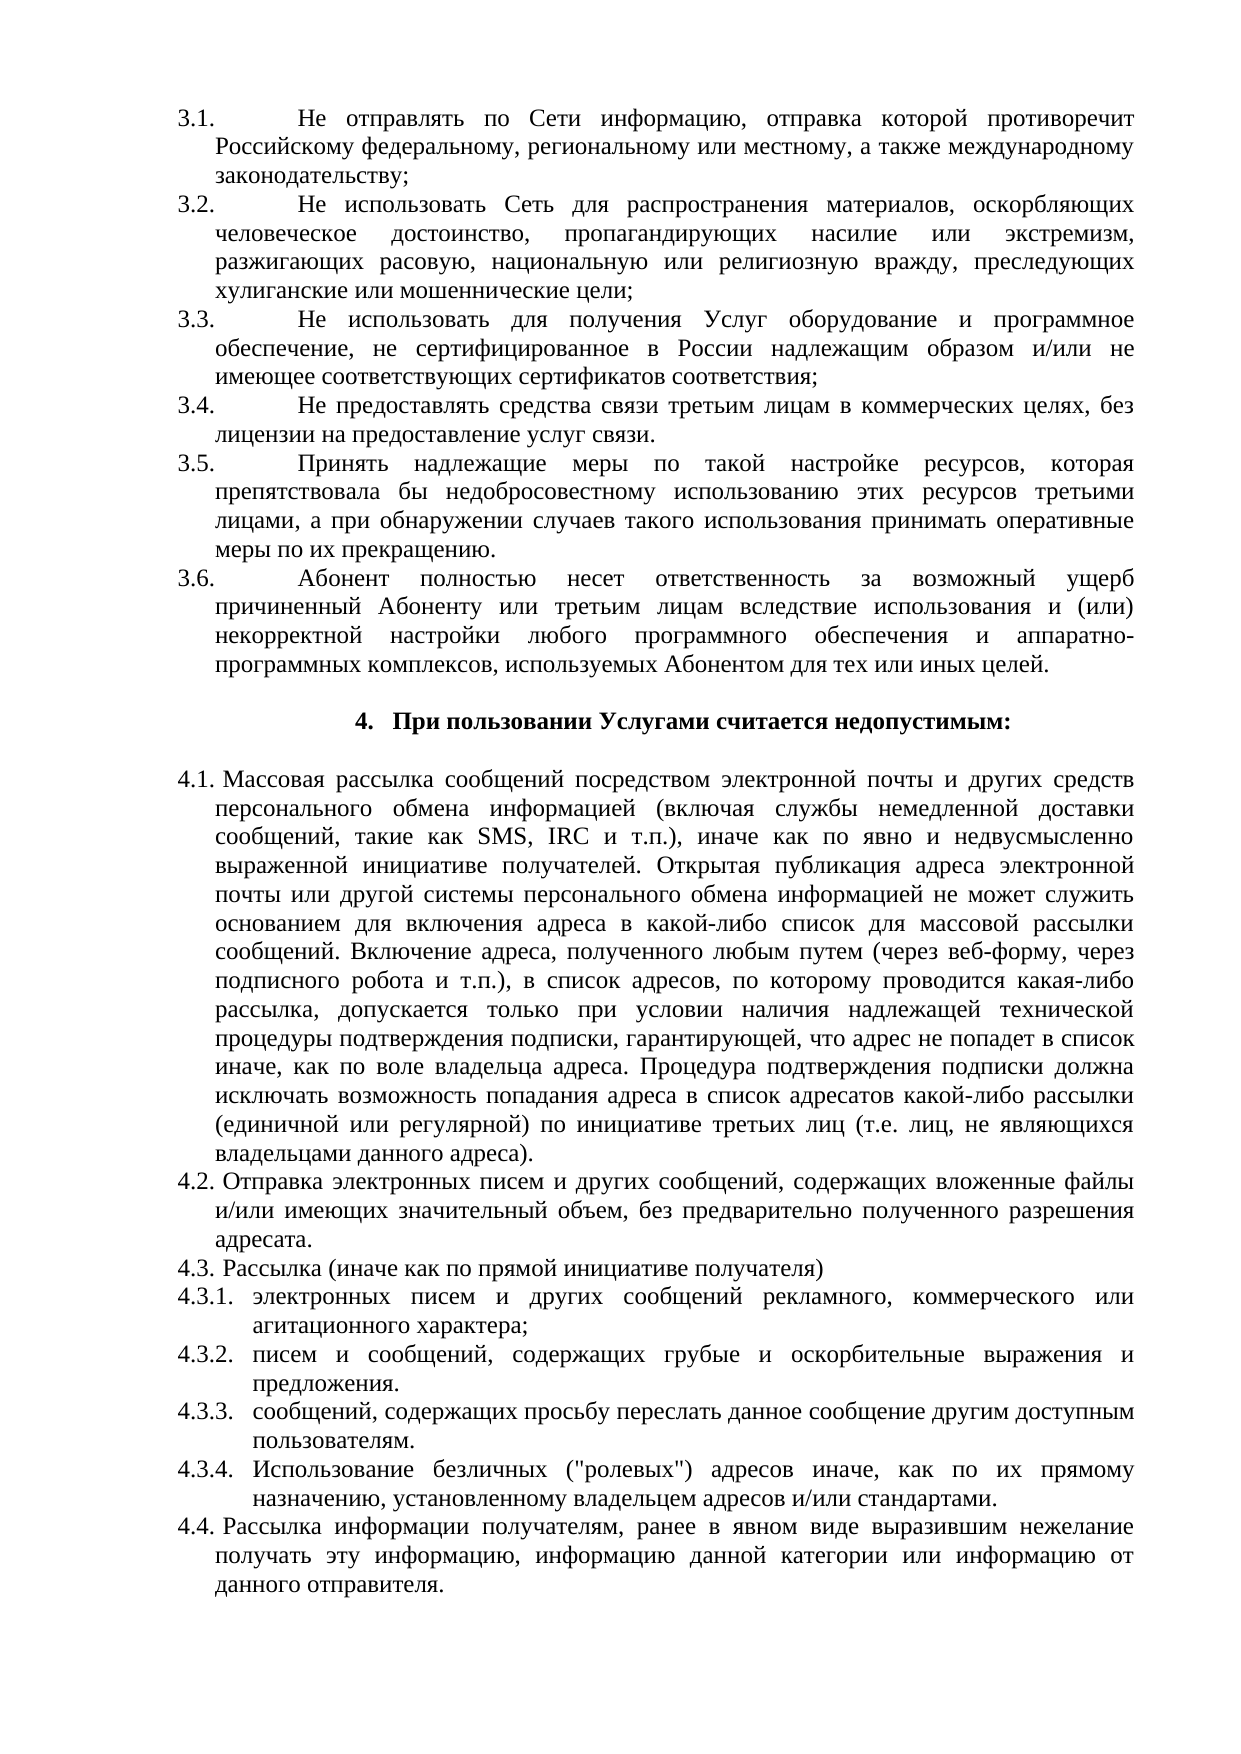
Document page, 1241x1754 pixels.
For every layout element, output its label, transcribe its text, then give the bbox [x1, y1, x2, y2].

list Не отправлять по Сети информацию, отправка которой противоречит Российскому федеральному, региональному или местному, а также международному законодательству; [177, 103, 1135, 189]
list Массовая рассылка сообщений посредством электронной почты и других средств персонального обмена информацией (включая службы немедленной доставки сообщений, такие как SMS, IRC и т.п.), иначе как по явно и недвусмысленно выраженной инициативе получателей. Открытая публикация адреса электронной почты или другой системы персонального обмена информацией не может служить основанием для включения адреса в какой-либо список для массовой рассылки сообщений. Включение адреса, полученного любым путем (через веб-форму, через подписного робота и т.п.), в список адресов, по которому проводится какая-либо рассылка, допускается только при условии наличия надлежащей технической процедуры подтверждения подписки, гарантирующей, что адрес не попадет в список иначе, как по воле владельца адреса. Процедура подтверждения подписки должна исключать возможность попадания адреса в список адресатов какой-либо рассылки (единичной или регулярной) по инициативе третьих лиц (т.е. лиц, не являющихся владельцами данного адреса). [177, 764, 1135, 1166]
list Абонент полностью несет ответственность за возможный ущерб причиненный Абоненту или третьим лицам вследствие использования и (или) некорректной настройки любого программного обеспечения и аппаратно-программных комплексов, используемых Абонентом для тех или иных целей. [177, 563, 1135, 678]
list писем и сообщений, содержащих грубые и оскорбительные выражения и предложения. [177, 1339, 1135, 1396]
list Рассылка (иначе как по прямой инициативе получателя) [177, 1253, 1135, 1281]
list Принять надлежащие меры по такой настройке ресурсов, которая препятствовала бы недобросовестному использованию этих ресурсов третьими лицами, а при обнаружении случаев такого использования принимать оперативные меры по их прекращению. [177, 448, 1135, 563]
list Использование безличных ("ролевых") адресов иначе, как по их прямому назначению, установленному владельцем адресов и/или стандартами. [177, 1454, 1135, 1511]
list Не использовать Сеть для распространения материалов, оскорбляющих человеческое достоинство, пропагандирующих насилие или экстремизм, разжигающих расовую, национальную или религиозную вражду, преследующих хулиганские или мошеннические цели; [177, 189, 1135, 304]
list Не предоставлять средства связи третьим лицам в коммерческих целях, без лицензии на предоставление услуг связи. [177, 390, 1135, 448]
list Рассылка информации получателям, ранее в явном виде выразившим нежелание получать эту информацию, информацию данной категории или информацию от данного отправителя. [177, 1511, 1135, 1598]
list При пользовании Услугами считается недопустимым: [215, 706, 1152, 735]
list Отправка электронных писем и других сообщений, содержащих вложенные файлы и/или имеющих значительный объем, без предварительно полученного разрешения адресата. [177, 1166, 1135, 1253]
list электронных писем и других сообщений рекламного, коммерческого или агитационного характера; [177, 1281, 1135, 1339]
list Не использовать для получения Услуг оборудование и программное обеспечение, не сертифицированное в России надлежащим образом и/или не имеющее соответствующих сертификатов соответствия; [177, 304, 1135, 390]
list сообщений, содержащих просьбу переслать данное сообщение другим доступным пользователям. [177, 1396, 1135, 1454]
